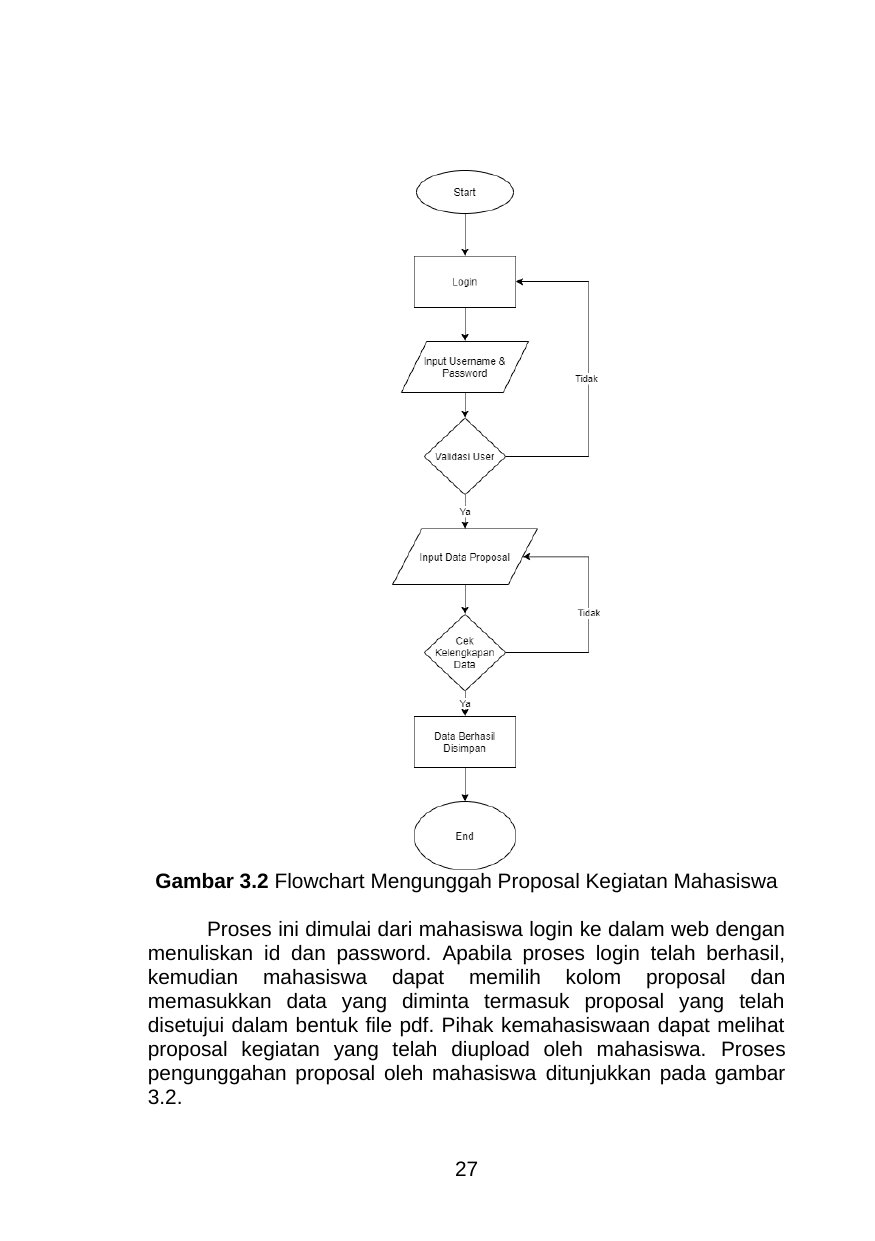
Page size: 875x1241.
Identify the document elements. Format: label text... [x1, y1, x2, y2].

text Gambar 3.2 Flowchart Mengunggah Proposal Kegiatan Mahasiswa [148, 869, 785, 893]
picture [392, 170, 600, 870]
text Proses ini dimulai dari mahasiswa login ke dalam web dengan menuliskan id dan password. Apabila proses login telah berhasil, kemudian mahasiswa dapat memilih kolom proposal dan memasukkan data yang diminta termasuk proposal yang telah disetujui dalam bentuk file pdf. Pihak kemahasiswaan dapat melihat proposal kegiatan yang telah diupload oleh mahasiswa. Proses pengunggahan proposal oleh mahasiswa ditunjukkan pada gambar 3.2. [148, 917, 785, 1109]
